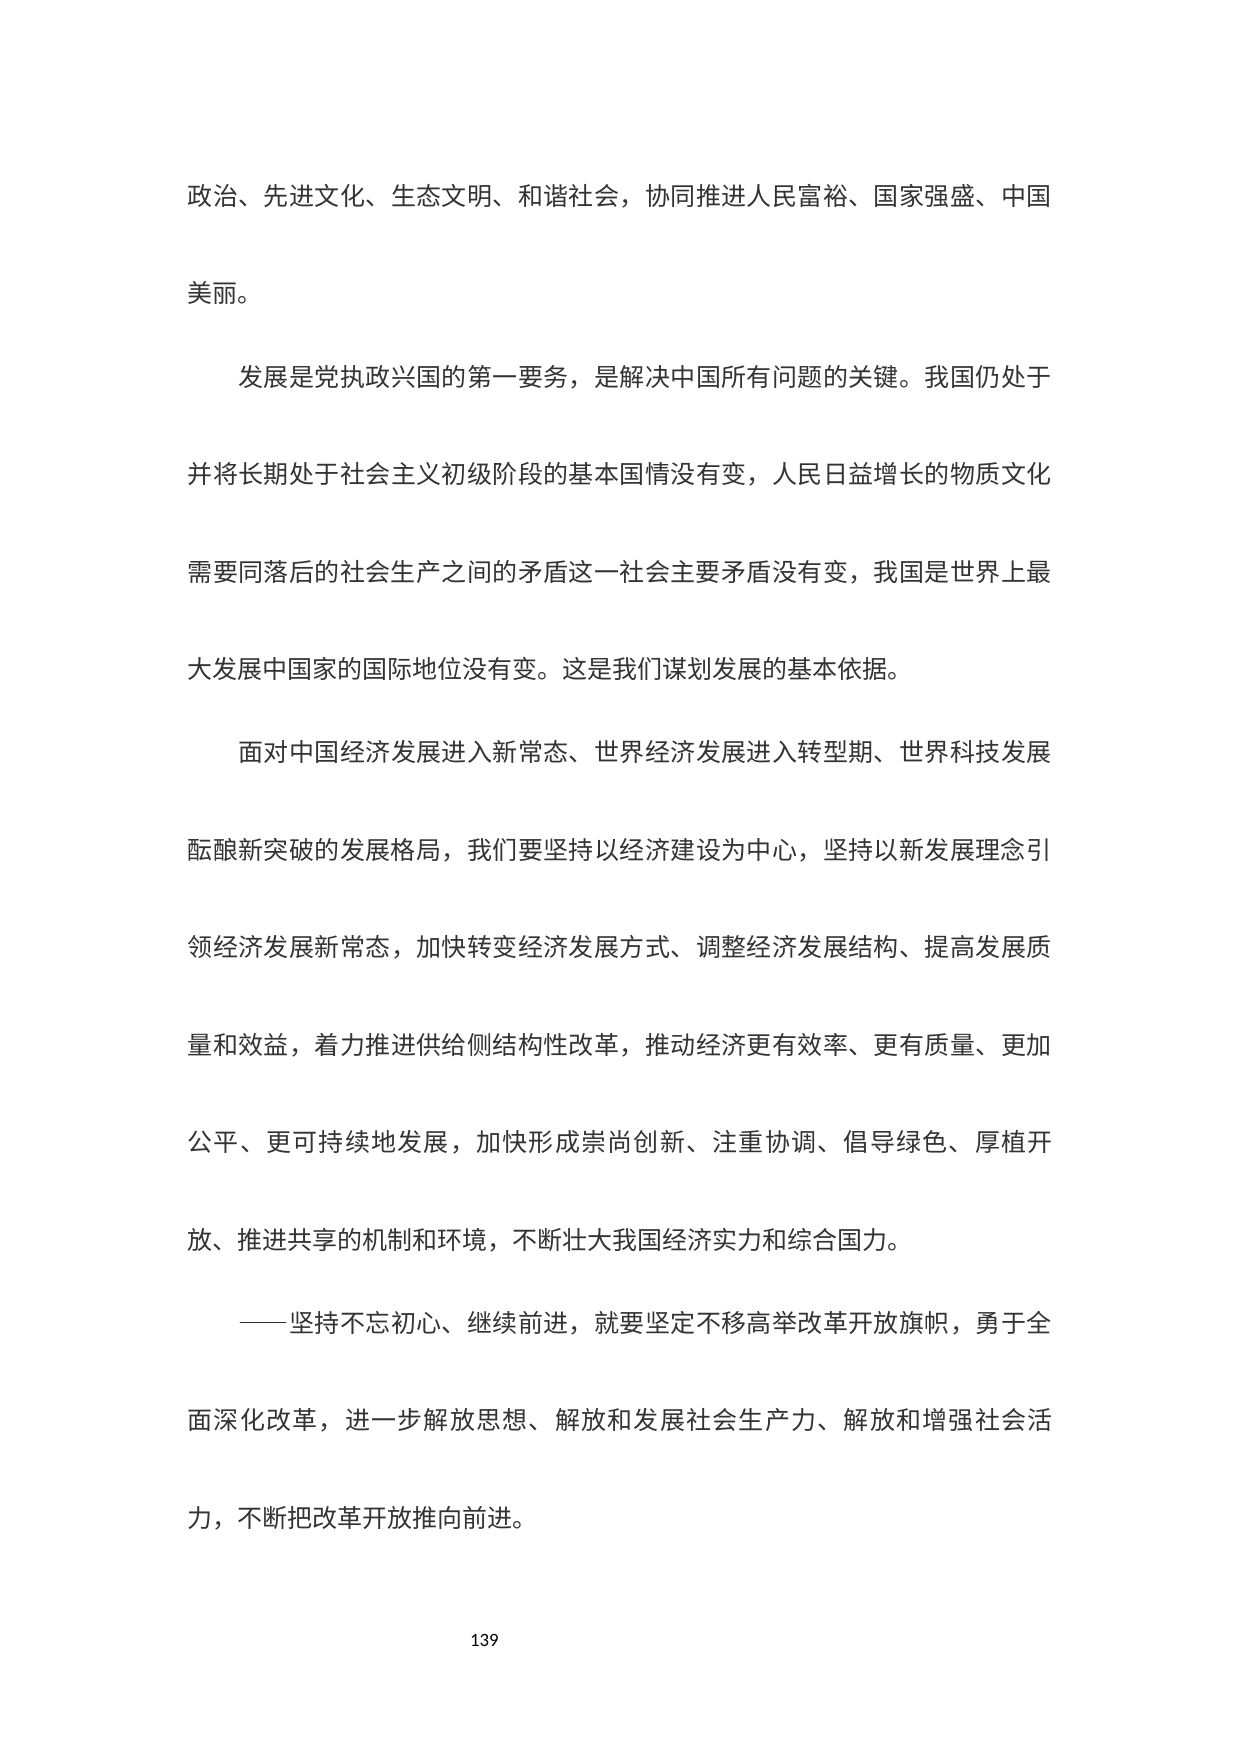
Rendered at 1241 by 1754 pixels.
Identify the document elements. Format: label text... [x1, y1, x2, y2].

text ——坚持不忘初心、继续前进，就要坚定不移高举改革开放旗帜，勇于全面深化改革，进一步解放思想、解放和发展社会生产力、解放和增强社会活力，不断把改革开放推向前进。 [187, 1289, 1053, 1549]
text 发展是党执政兴国的第一要务，是解决中国所有问题的关键。我国仍处于并将长期处于社会主义初级阶段的基本国情没有变，人民日益增长的物质文化需要同落后的社会生产之间的矛盾这一社会主要矛盾没有变，我国是世界上最大发展中国家的国际地位没有变。这是我们谋划发展的基本依据。 [187, 343, 1053, 700]
text 面对中国经济发展进入新常态、世界经济发展进入转型期、世界科技发展酝酿新突破的发展格局，我们要坚持以经济建设为中心，坚持以新发展理念引领经济发展新常态，加快转变经济发展方式、调整经济发展结构、提高发展质量和效益，着力推进供给侧结构性改革，推动经济更有效率、更有质量、更加公平、更可持续地发展，加快形成崇尚创新、注重协调、倡导绿色、厚植开放、推进共享的机制和环境，不断壮大我国经济实力和综合国力。 [187, 718, 1053, 1271]
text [187, 162, 1053, 324]
